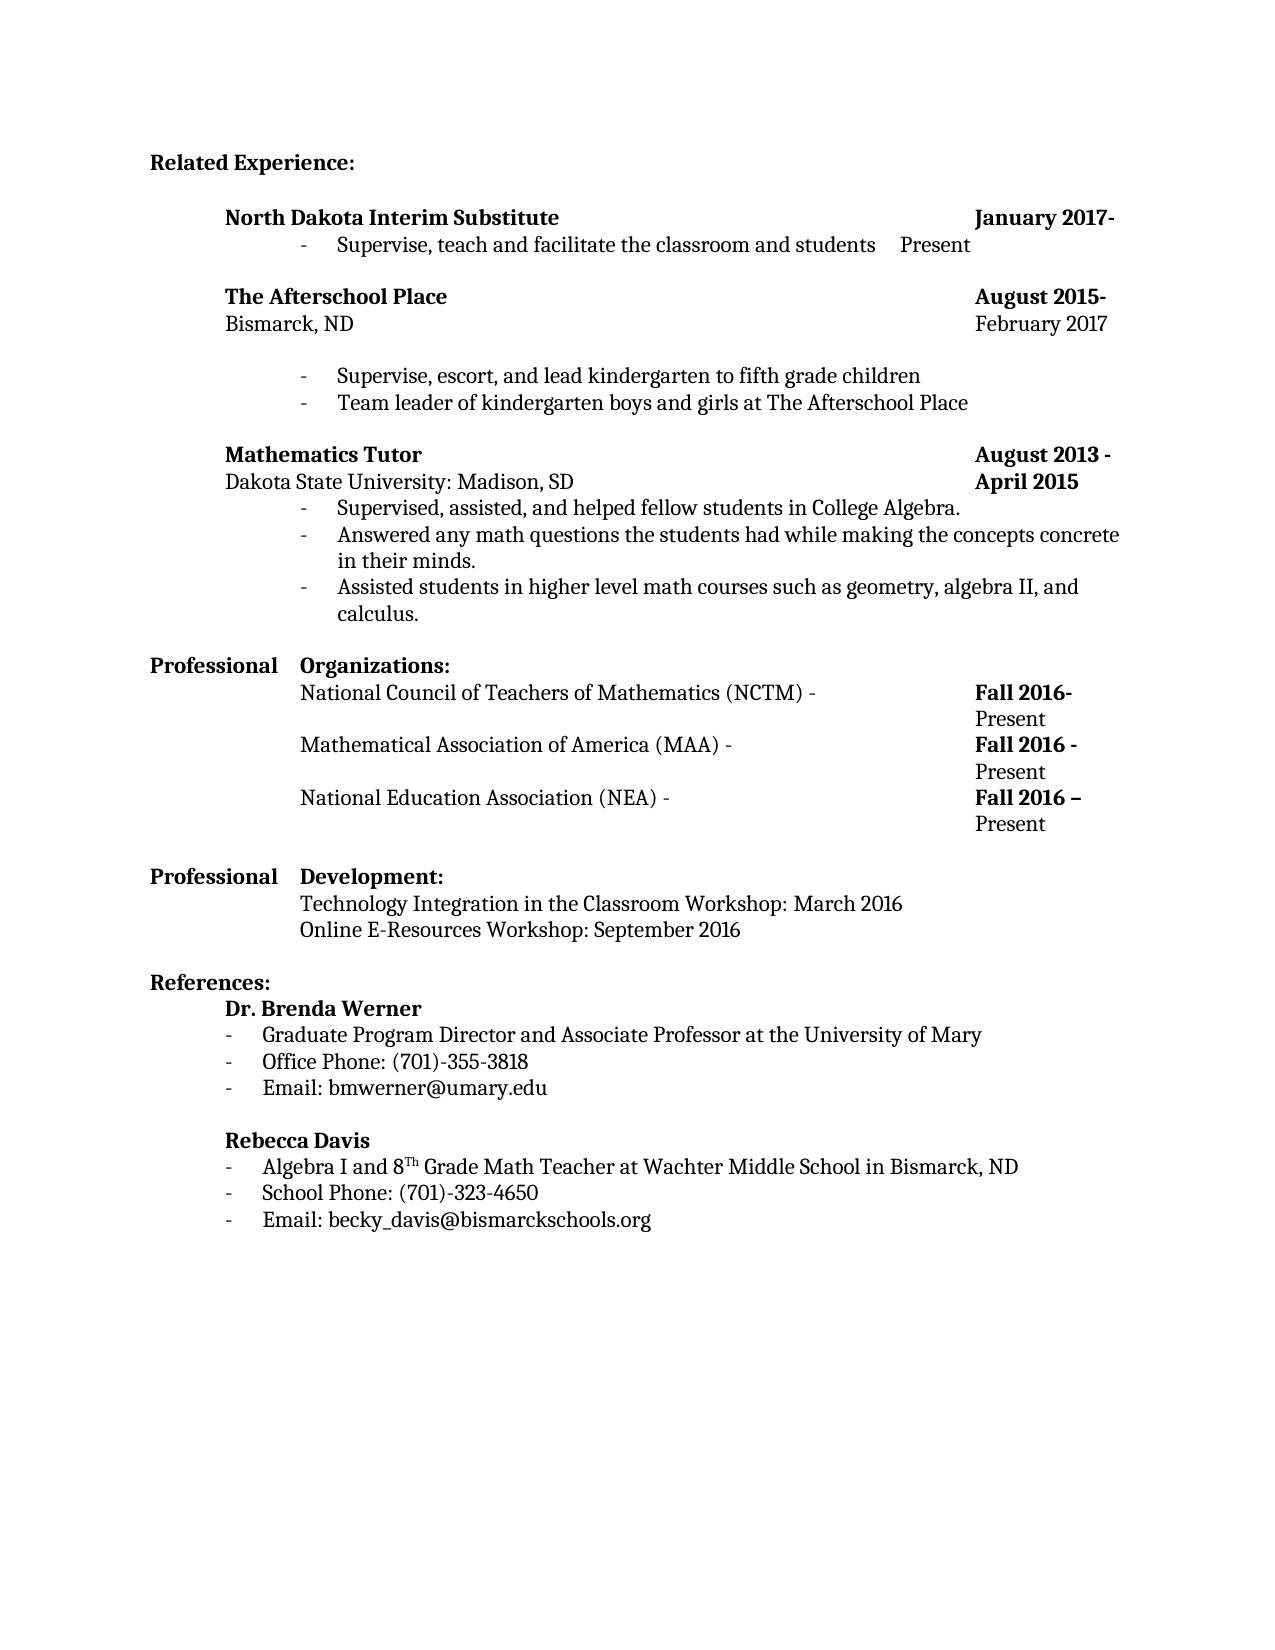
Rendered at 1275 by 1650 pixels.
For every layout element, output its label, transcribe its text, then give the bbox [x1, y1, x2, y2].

list Supervise, escort, and lead kindergarten to fifth grade children [300, 363, 1125, 389]
list Email: becky_davis@bismarckschools.org [225, 1207, 1125, 1233]
list Supervise, teach and facilitate the classroom and students Present [300, 231, 1125, 258]
list Supervised, assisted, and helped fellow students in College Algebra. [300, 495, 1125, 521]
list Answered any math questions the students had while making the concepts concrete in their minds. [300, 521, 1125, 574]
text Rebecca Davis [150, 1127, 1125, 1154]
text Dakota State University: Madison, SD April 2015 [150, 469, 1125, 495]
text Online E-Resources Workshop: September 2016 [225, 917, 1125, 943]
text The Afterschool Place August 2015- [225, 284, 1125, 311]
list School Phone: (701)-323-4650 [225, 1180, 1125, 1207]
text National Council of Teachers of Mathematics (NCTM) - Fall 2016- [300, 679, 1125, 706]
text References: [150, 969, 1125, 996]
list Graduate Program Director and Associate Professor at the University of Mary [225, 1022, 1125, 1048]
list Team leader of kindergarten boys and girls at The Afterschool Place [300, 389, 1125, 416]
text Mathematical Association of America (MAA) - Fall 2016 - Present [300, 732, 1125, 785]
text Present [300, 706, 1125, 732]
text Related Experience: [150, 150, 1125, 176]
text Professional Organizations: [150, 653, 1125, 679]
text Dr. Brenda Werner [150, 996, 1125, 1022]
list Algebra I and 8Th Grade Math Teacher at Wachter Middle School in Bismarck, ND [225, 1154, 1125, 1180]
text North Dakota Interim Substitute January 2017- [150, 205, 1125, 231]
list Assisted students in higher level math courses such as geometry, algebra II, and calculus. [300, 574, 1125, 627]
text Bismarck, ND February 2017 [150, 311, 1125, 363]
list Office Phone: (701)-355-3818 [225, 1048, 1125, 1075]
text Mathematics Tutor August 2013 - [150, 442, 1125, 469]
text Technology Integration in the Classroom Workshop: March 2016 [225, 890, 1125, 917]
text Present [900, 811, 1125, 838]
text National Education Association (NEA) - Fall 2016 – [300, 785, 1125, 811]
list Email: bmwerner@umary.edu [225, 1075, 1125, 1101]
text Professional Development: [150, 864, 1125, 890]
